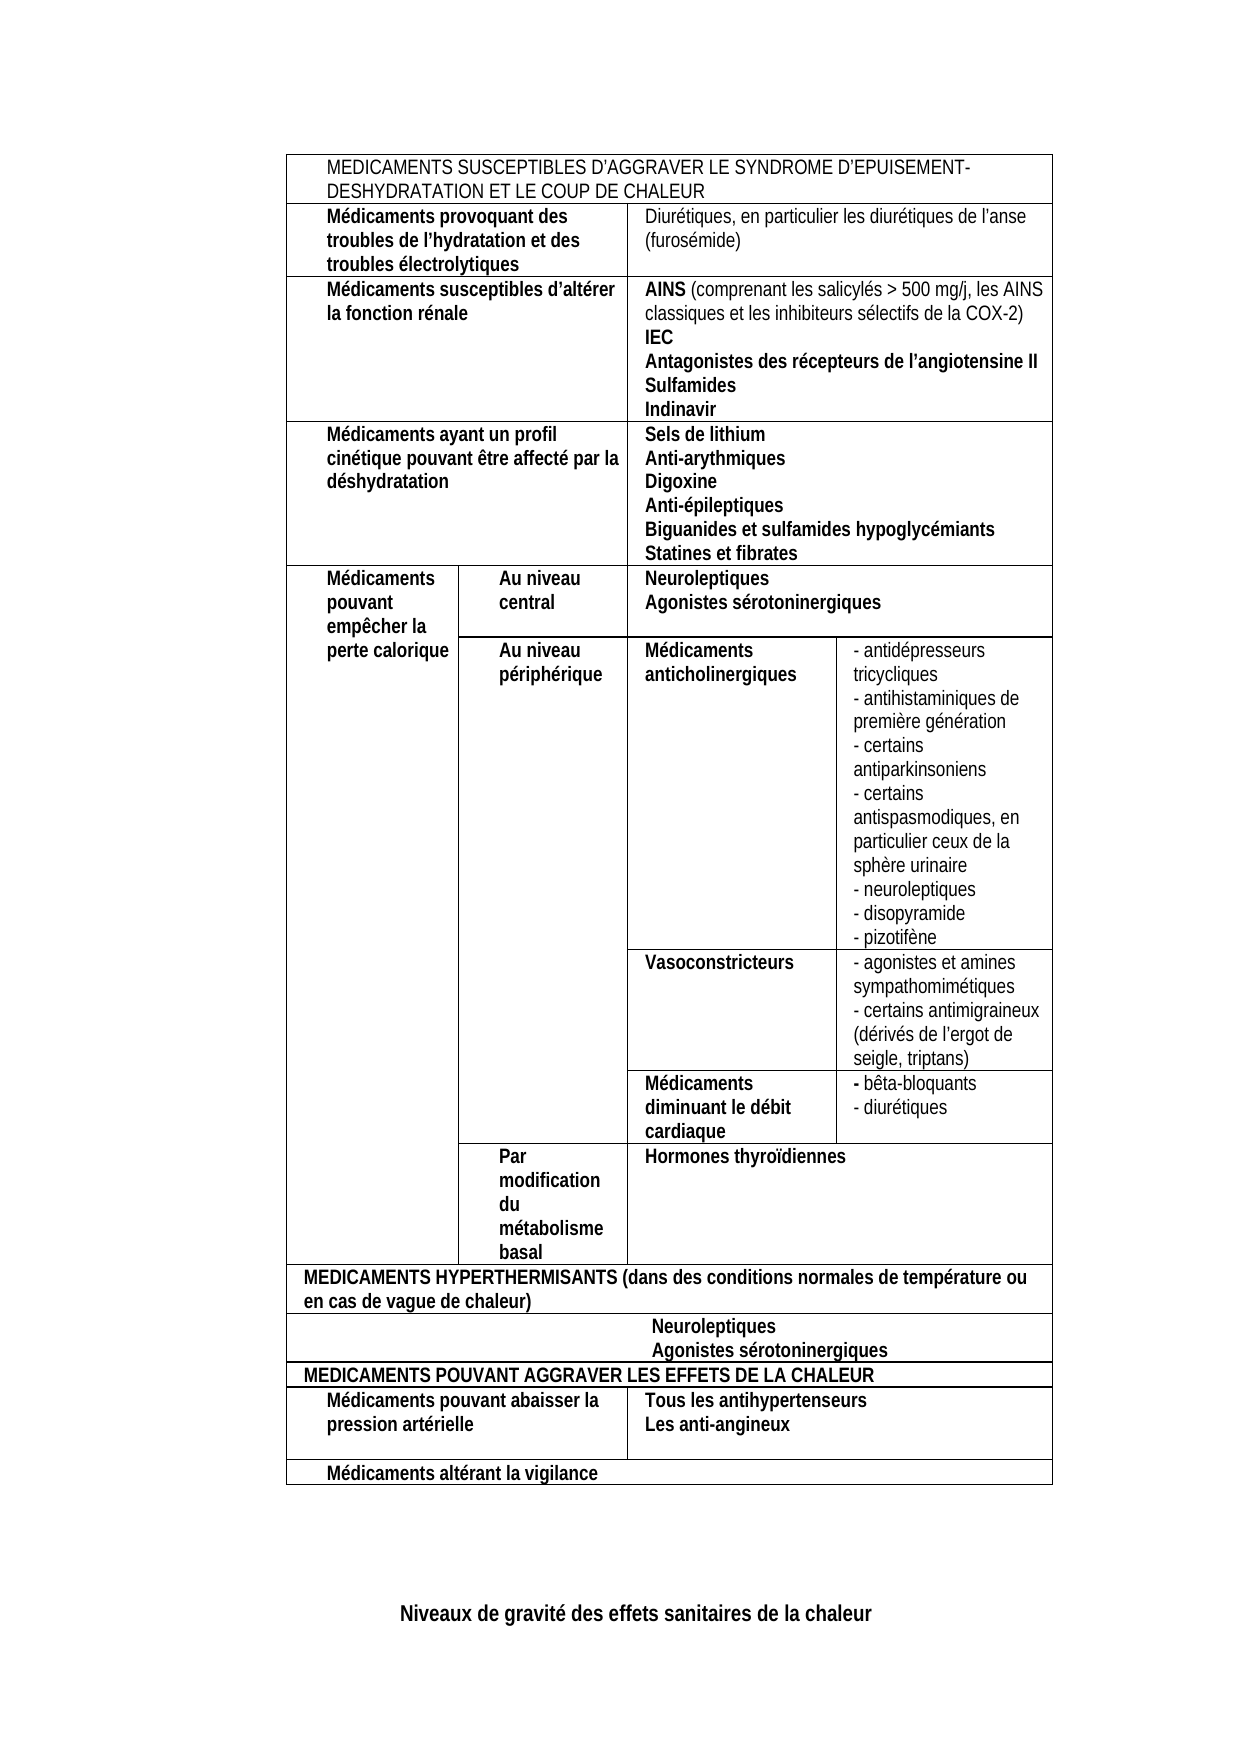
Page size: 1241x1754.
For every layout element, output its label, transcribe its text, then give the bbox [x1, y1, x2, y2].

table_cell Hormones thyroïdiennes [628, 1144, 1052, 1263]
table_cell Par modification du métabolisme basal [459, 1144, 627, 1263]
table_cell Médicaments susceptibles d’altérer la fonction rénale [287, 277, 627, 421]
table_cell Médicaments altérant la vigilance [287, 1460, 1052, 1484]
table_cell Médicaments anticholinergiques [628, 638, 836, 949]
table_cell Sels de lithium Anti-arythmiques Digoxine Anti-épileptiques Biguanides et sulfamides hypoglycémiants Statines et fibrates [628, 422, 1052, 565]
table_cell Vasoconstricteurs [628, 950, 836, 1070]
table_cell Neuroleptiques Agonistes sérotoninergiques [287, 1314, 1052, 1361]
table_cell Diurétiques, en particulier les diurétiques de l’anse (furosémide) [628, 204, 1052, 276]
table_cell - antidépresseurs tricycliques - antihistaminiques de première génération - certains antiparkinsoniens - certains antispasmodiques, en particulier ceux de la sphère urinaire - neuroleptiques - disopyramide - pizotifène [837, 638, 1052, 949]
table_cell MEDICAMENTS HYPERTHERMISANTS (dans des conditions normales de température ou en cas de vague de chaleur) [287, 1265, 1052, 1312]
table_cell Tous les antihypertenseurs Les anti-angineux [628, 1388, 1052, 1459]
table_header MEDICAMENTS SUSCEPTIBLES D’AGGRAVER LE SYNDROME D’EPUISEMENT-DESHYDRATATION ET LE COUP DE CHALEUR [287, 155, 1052, 203]
table_cell Médicaments ayant un profil cinétique pouvant être affecté par la déshydratation [287, 422, 627, 565]
table_cell Au niveau périphérique [459, 638, 627, 1143]
text Niveaux de gravité des effets sanitaires de la chaleur [149, 1600, 1122, 1626]
table_cell Médicaments provoquant des troubles de l’hydratation et des troubles électrolytiques [287, 204, 627, 276]
table_cell AINS (comprenant les salicylés > 500 mg/j, les AINS classiques et les inhibiteurs sélectifs de la COX-2) IEC Antagonistes des récepteurs de l’angiotensine II Sulfamides Indinavir [628, 277, 1052, 421]
table_cell Au niveau central [459, 566, 627, 636]
table_cell MEDICAMENTS POUVANT AGGRAVER LES EFFETS DE LA CHALEUR [287, 1363, 1052, 1386]
table_cell - agonistes et amines sympathomimétiques - certains antimigraineux (dérivés de l’ergot de seigle, triptans) [837, 950, 1052, 1070]
table_cell Médicaments pouvant empêcher la perte calorique [287, 566, 458, 1263]
table_cell - bêta-bloquants - diurétiques [837, 1071, 1052, 1143]
table_cell Médicaments diminuant le débit cardiaque [628, 1071, 836, 1143]
table_cell Neuroleptiques Agonistes sérotoninergiques [628, 566, 1052, 636]
table_cell Médicaments pouvant abaisser la pression artérielle [287, 1388, 627, 1459]
